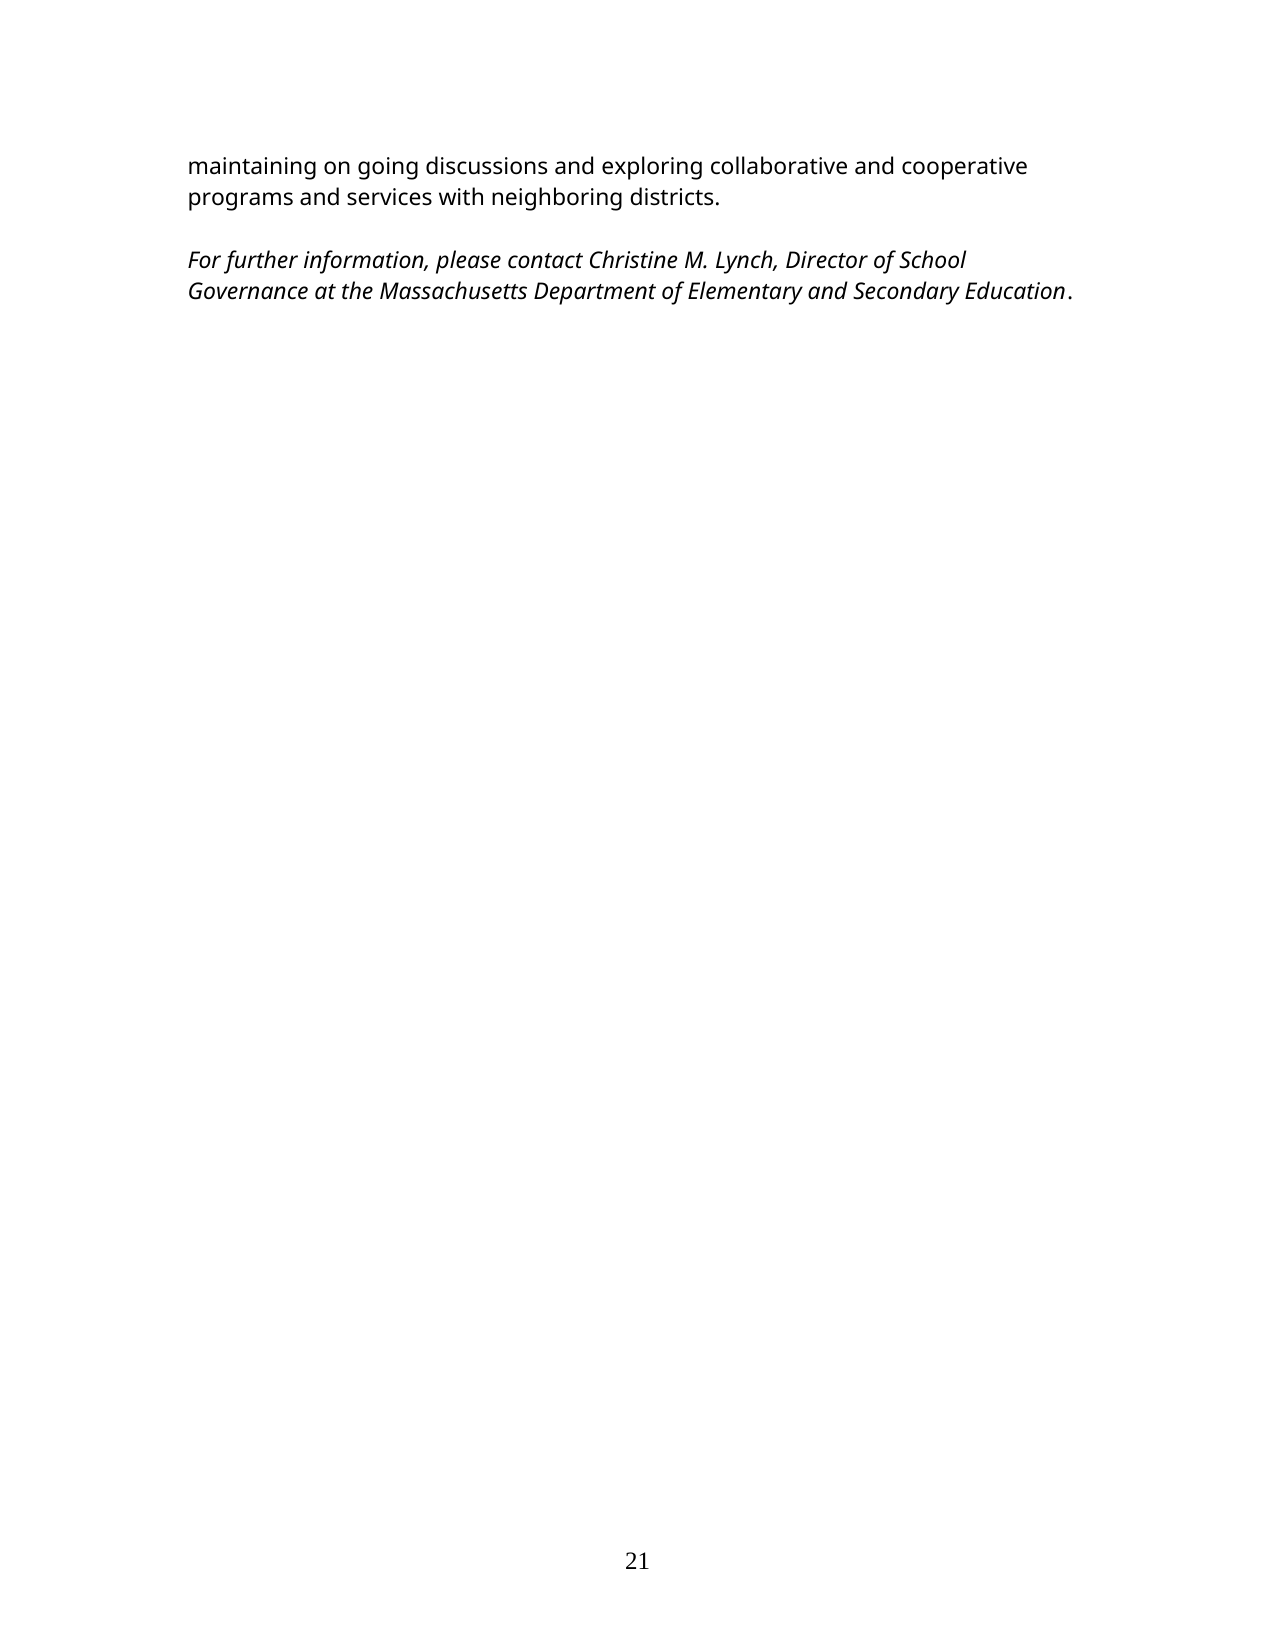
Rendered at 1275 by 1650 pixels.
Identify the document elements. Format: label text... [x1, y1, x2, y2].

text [187, 150, 1087, 212]
text For further information, please contact Christine M. Lynch, Director of School Governance at the Massachusetts Department of Elementary and Secondary Education. [187, 244, 1087, 306]
